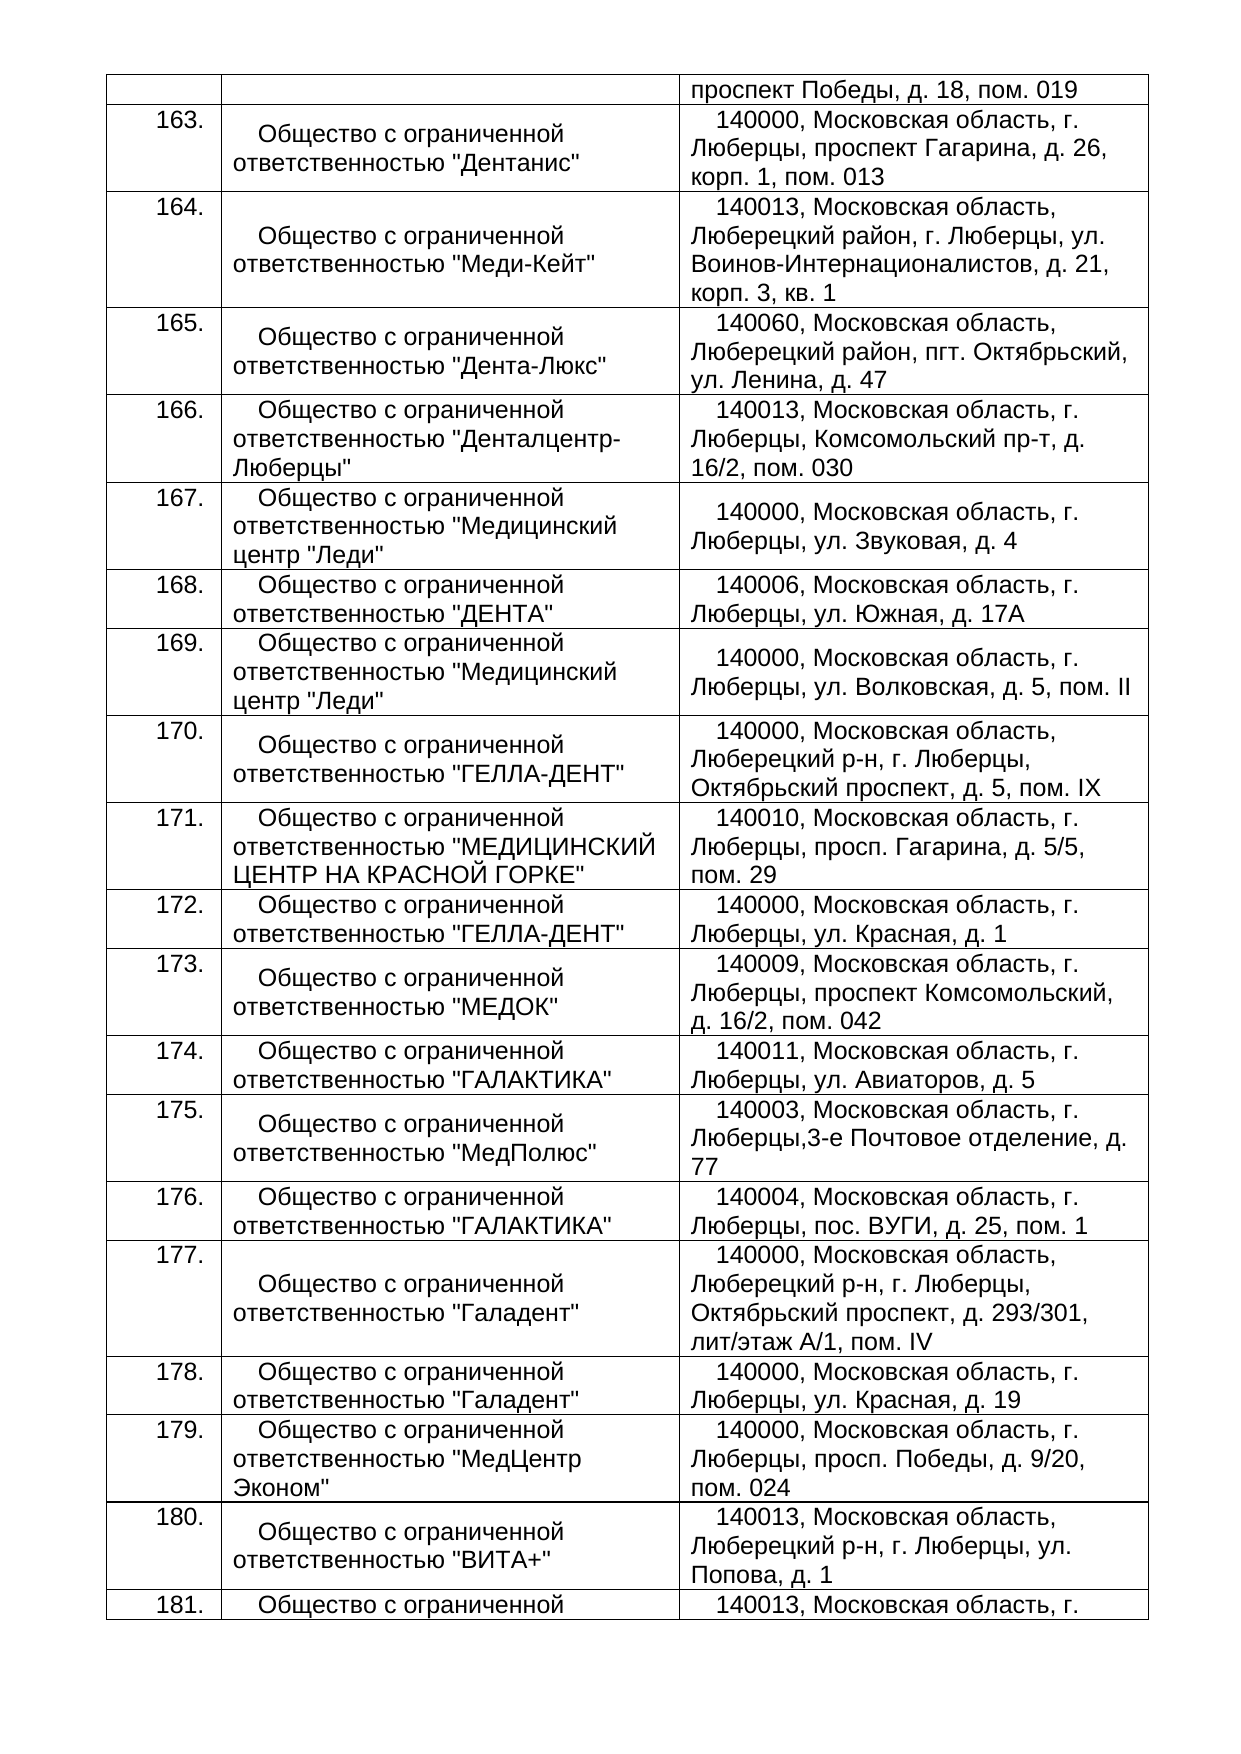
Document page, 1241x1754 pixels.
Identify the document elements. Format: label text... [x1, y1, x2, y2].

table_cell [107, 1590, 221, 1618]
table_cell [107, 570, 221, 627]
table_cell 140060, Московская область, Люберецкий район, пгт. Октябрьский, ул. Ленина, д. 47 [680, 308, 1148, 394]
table_cell Общество с ограниченной ответственностью "ГАЛАКТИКА" [222, 1036, 679, 1094]
table_cell [107, 629, 221, 715]
table_cell 140003, Московская область, г. Люберцы,3-е Почтовое отделение, д. 77 [680, 1095, 1148, 1181]
table_cell 140000, Московская область, Люберецкий р-н, г. Люберцы, Октябрьский проспект, д. 293/301, лит/этаж А/1, пом. IV [680, 1241, 1148, 1356]
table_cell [680, 75, 1148, 104]
table_cell Общество с ограниченной ответственностью "ДЕНТА" [222, 570, 679, 627]
table_cell Общество с ограниченной ответственностью "Дента-Люкс" [222, 308, 679, 394]
table_cell [107, 803, 221, 889]
table_cell Общество с ограниченной ответственностью "МедПолюс" [222, 1095, 679, 1181]
table_cell Общество с ограниченной ответственностью "Дентанис" [222, 105, 679, 191]
table_cell 140013, Московская область, Люберецкий р-н, г. Люберцы, ул. Попова, д. 1 [680, 1503, 1148, 1589]
table_cell Общество с ограниченной ответственностью "Галадент" [222, 1357, 679, 1414]
table_cell 140000, Московская область, г. Люберцы, проспект Гагарина, д. 26, корп. 1, пом. 013 [680, 105, 1148, 191]
table_cell Общество с ограниченной ответственностью "Денталцентр-Люберцы" [222, 395, 679, 482]
table_cell 140000, Московская область, г. Люберцы, ул. Красная, д. 19 [680, 1357, 1148, 1414]
table_cell 140004, Московская область, г. Люберцы, пос. ВУГИ, д. 25, пом. 1 [680, 1182, 1148, 1239]
table_cell [107, 1415, 221, 1501]
table_cell Общество с ограниченной ответственностью "ГАЛАКТИКА" [222, 1182, 679, 1239]
table_cell 140011, Московская область, г. Люберцы, ул. Авиаторов, д. 5 [680, 1036, 1148, 1094]
table_cell 140000, Московская область, г. Люберцы, просп. Победы, д. 9/20, пом. 024 [680, 1415, 1148, 1501]
table_cell [107, 192, 221, 307]
table_cell [107, 75, 221, 104]
table_cell Общество с ограниченной ответственностью "Медицинский центр "Леди" [222, 483, 679, 569]
table_cell 140000, Московская область, г. Люберцы, ул. Звуковая, д. 4 [680, 483, 1148, 569]
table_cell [222, 75, 679, 104]
table_cell [107, 1357, 221, 1414]
table_cell [107, 1036, 221, 1094]
table_cell [107, 949, 221, 1035]
table_cell Общество с ограниченной ответственностью "Галадент" [222, 1241, 679, 1356]
table_cell Общество с ограниченной ответственностью "МЕДОК" [222, 949, 679, 1035]
table_cell 140000, Московская область, г. Люберцы, ул. Волковская, д. 5, пом. II [680, 629, 1148, 715]
table_cell [107, 1503, 221, 1589]
table_cell Общество с ограниченной ответственностью "ВИТА+" [222, 1503, 679, 1589]
table_cell Общество с ограниченной ответственностью "Меди-Кейт" [222, 192, 679, 307]
table_cell Общество с ограниченной ответственностью "ГЕЛЛА-ДЕНТ" [222, 716, 679, 802]
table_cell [680, 1590, 1148, 1618]
table_cell [107, 1182, 221, 1239]
table_cell 140000, Московская область, Люберецкий р-н, г. Люберцы, Октябрьский проспект, д. 5, пом. IX [680, 716, 1148, 802]
table_cell [107, 105, 221, 191]
table_cell [107, 395, 221, 482]
table_cell 140009, Московская область, г. Люберцы, проспект Комсомольский, д. 16/2, пом. 042 [680, 949, 1148, 1035]
table_cell 140013, Московская область, г. Люберцы, Комсомольский пр-т, д. 16/2, пом. 030 [680, 395, 1148, 482]
table_cell Общество с ограниченной ответственностью "ГЕЛЛА-ДЕНТ" [222, 890, 679, 948]
table_cell [107, 483, 221, 569]
table_cell [107, 1095, 221, 1181]
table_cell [222, 1590, 679, 1618]
table_cell 140000, Московская область, г. Люберцы, ул. Красная, д. 1 [680, 890, 1148, 948]
table_cell 140013, Московская область, Люберецкий район, г. Люберцы, ул. Воинов-Интернационалистов, д. 21, корп. 3, кв. 1 [680, 192, 1148, 307]
table_cell Общество с ограниченной ответственностью "МедЦентр Эконом" [222, 1415, 679, 1501]
table_cell Общество с ограниченной ответственностью "МЕДИЦИНСКИЙ ЦЕНТР НА КРАСНОЙ ГОРКЕ" [222, 803, 679, 889]
table_cell 140010, Московская область, г. Люберцы, просп. Гагарина, д. 5/5, пом. 29 [680, 803, 1148, 889]
table_cell Общество с ограниченной ответственностью "Медицинский центр "Леди" [222, 629, 679, 715]
table_cell [107, 308, 221, 394]
table_cell [107, 890, 221, 948]
table_cell [107, 1241, 221, 1356]
table_cell [107, 716, 221, 802]
table_cell 140006, Московская область, г. Люберцы, ул. Южная, д. 17А [680, 570, 1148, 627]
